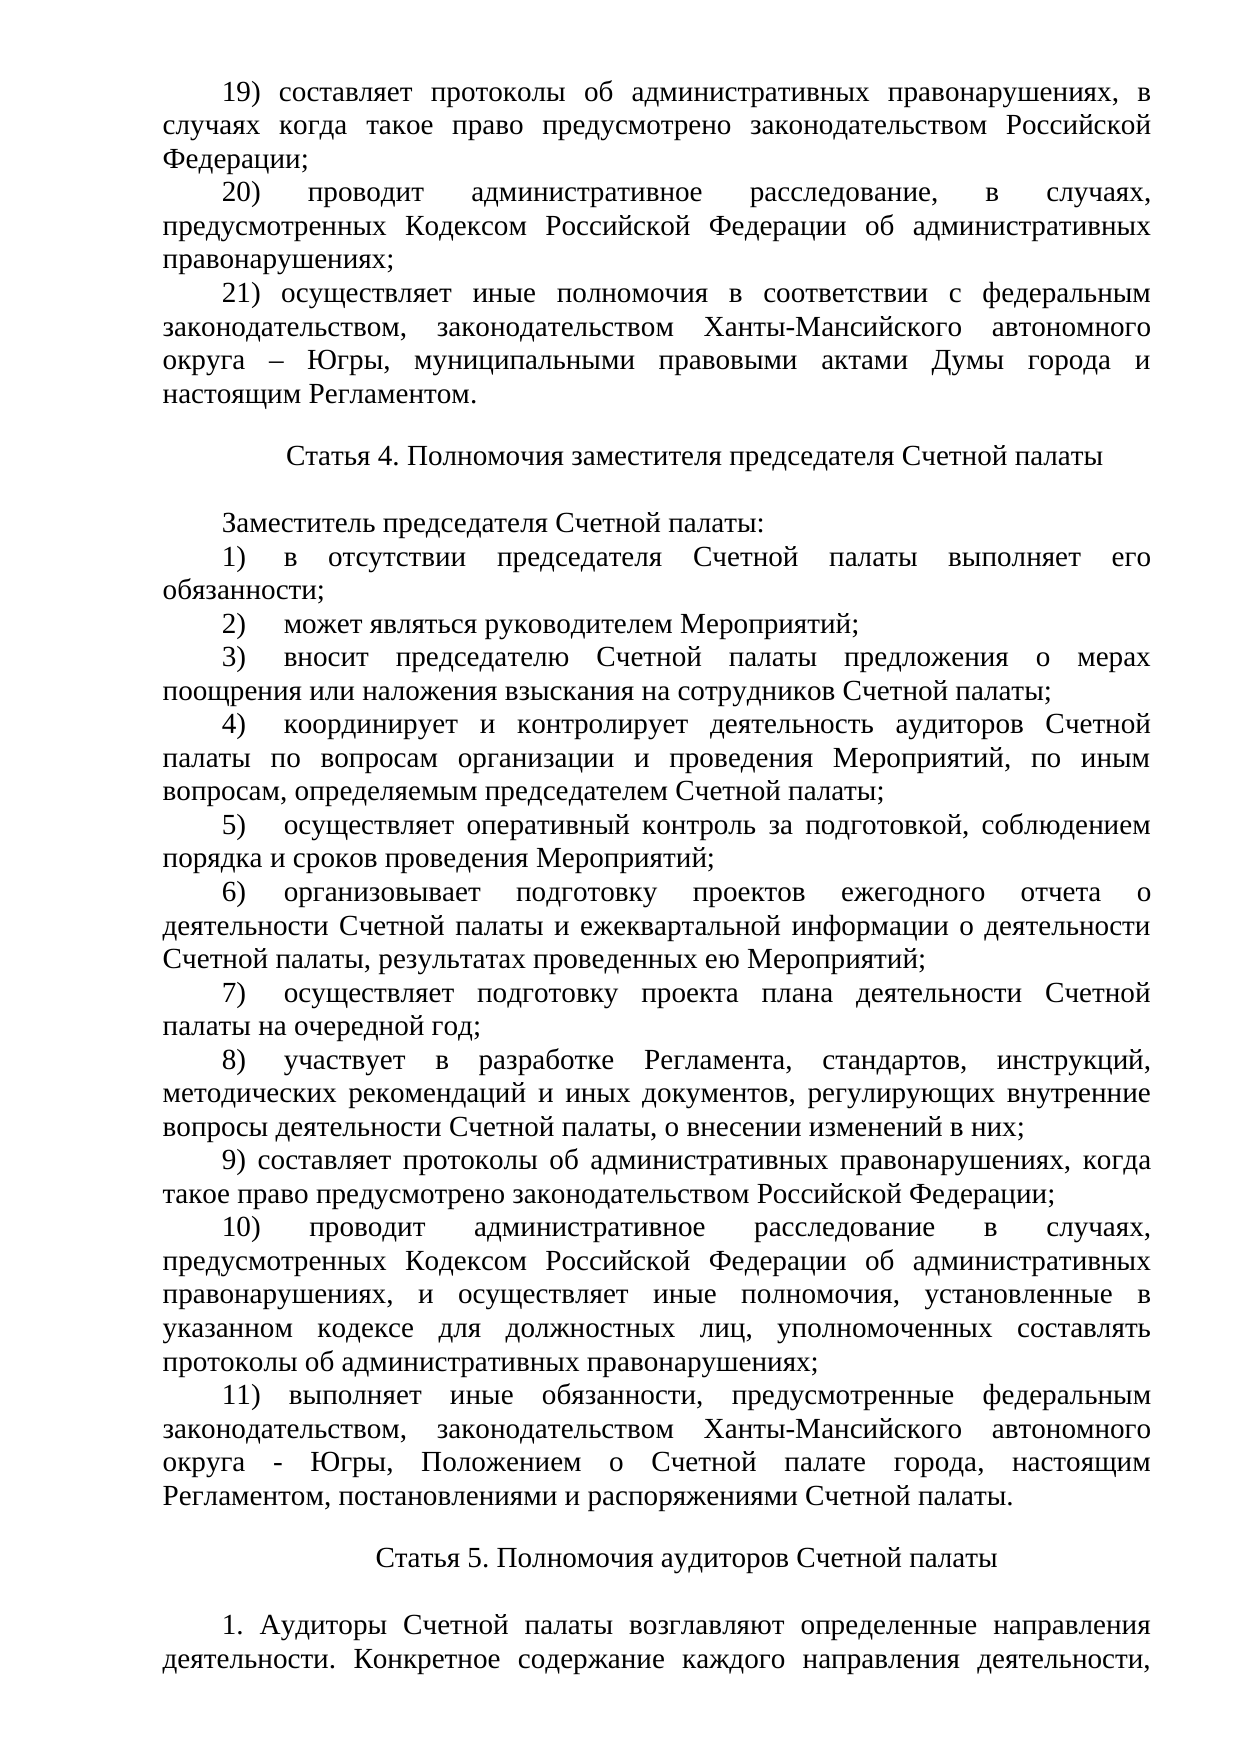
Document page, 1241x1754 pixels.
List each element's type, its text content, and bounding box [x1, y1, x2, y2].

text 21) осуществляет иные полномочия в соответствии с федеральным законодательством, законодательством Ханты-Мансийского автономного округа – Югры, муниципальными правовыми актами Думы города и настоящим Регламентом. [162, 275, 1152, 409]
text 2) может являться руководителем Мероприятий; [162, 606, 1152, 639]
text 5) осуществляет оперативный контроль за подготовкой, соблюдением порядка и сроков проведения Мероприятий; [162, 807, 1152, 874]
text 4) координирует и контролирует деятельность аудиторов Счетной палаты по вопросам организации и проведения Мероприятий, по иным вопросам, определяемым председателем Счетной палаты; [162, 706, 1152, 807]
text 19) составляет протоколы об административных правонарушениях, в случаях когда такое право предусмотрено законодательством Российской Федерации; [162, 74, 1152, 174]
text Статья 4. Полномочия заместителя председателя Счетной палаты [162, 438, 1152, 472]
text 20) проводит административное расследование, в случаях, предусмотренных Кодексом Российской Федерации об административных правонарушениях; [162, 174, 1152, 275]
text 11) выполняет иные обязанности, предусмотренные федеральным законодательством, законодательством Ханты-Мансийского автономного округа - Югры, Положением о Счетной палате города, настоящим Регламентом, постановлениями и распоряжениями Счетной палаты. [162, 1377, 1152, 1511]
text 7) осуществляет подготовку проекта плана деятельности Счетной палаты на очередной год; [162, 975, 1152, 1042]
text 1) в отсутствии председателя Счетной палаты выполняет его обязанности; [162, 539, 1152, 606]
text Заместитель председателя Счетной палаты: [162, 505, 1152, 539]
text 9) составляет протоколы об административных правонарушениях, когда такое право предусмотрено законодательством Российской Федерации; [162, 1142, 1152, 1209]
text Статья 5. Полномочия аудиторов Счетной палаты [162, 1540, 1152, 1574]
text 3) вносит председателю Счетной палаты предложения о мерах поощрения или наложения взыскания на сотрудников Счетной палаты; [162, 639, 1152, 706]
text 8) участвует в разработке Регламента, стандартов, инструкций, методических рекомендаций и иных документов, регулирующих внутренние вопросы деятельности Счетной палаты, о внесении изменений в них; [162, 1042, 1152, 1142]
text 6) организовывает подготовку проектов ежегодного отчета о деятельности Счетной палаты и ежеквартальной информации о деятельности Счетной палаты, результатах проведенных ею Мероприятий; [162, 874, 1152, 975]
text 10) проводит административное расследование в случаях, предусмотренных Кодексом Российской Федерации об административных правонарушениях, и осуществляет иные полномочия, установленные в указанном кодексе для должностных лиц, уполномоченных составлять протоколы об административных правонарушениях; [162, 1209, 1152, 1377]
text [162, 1607, 1152, 1674]
